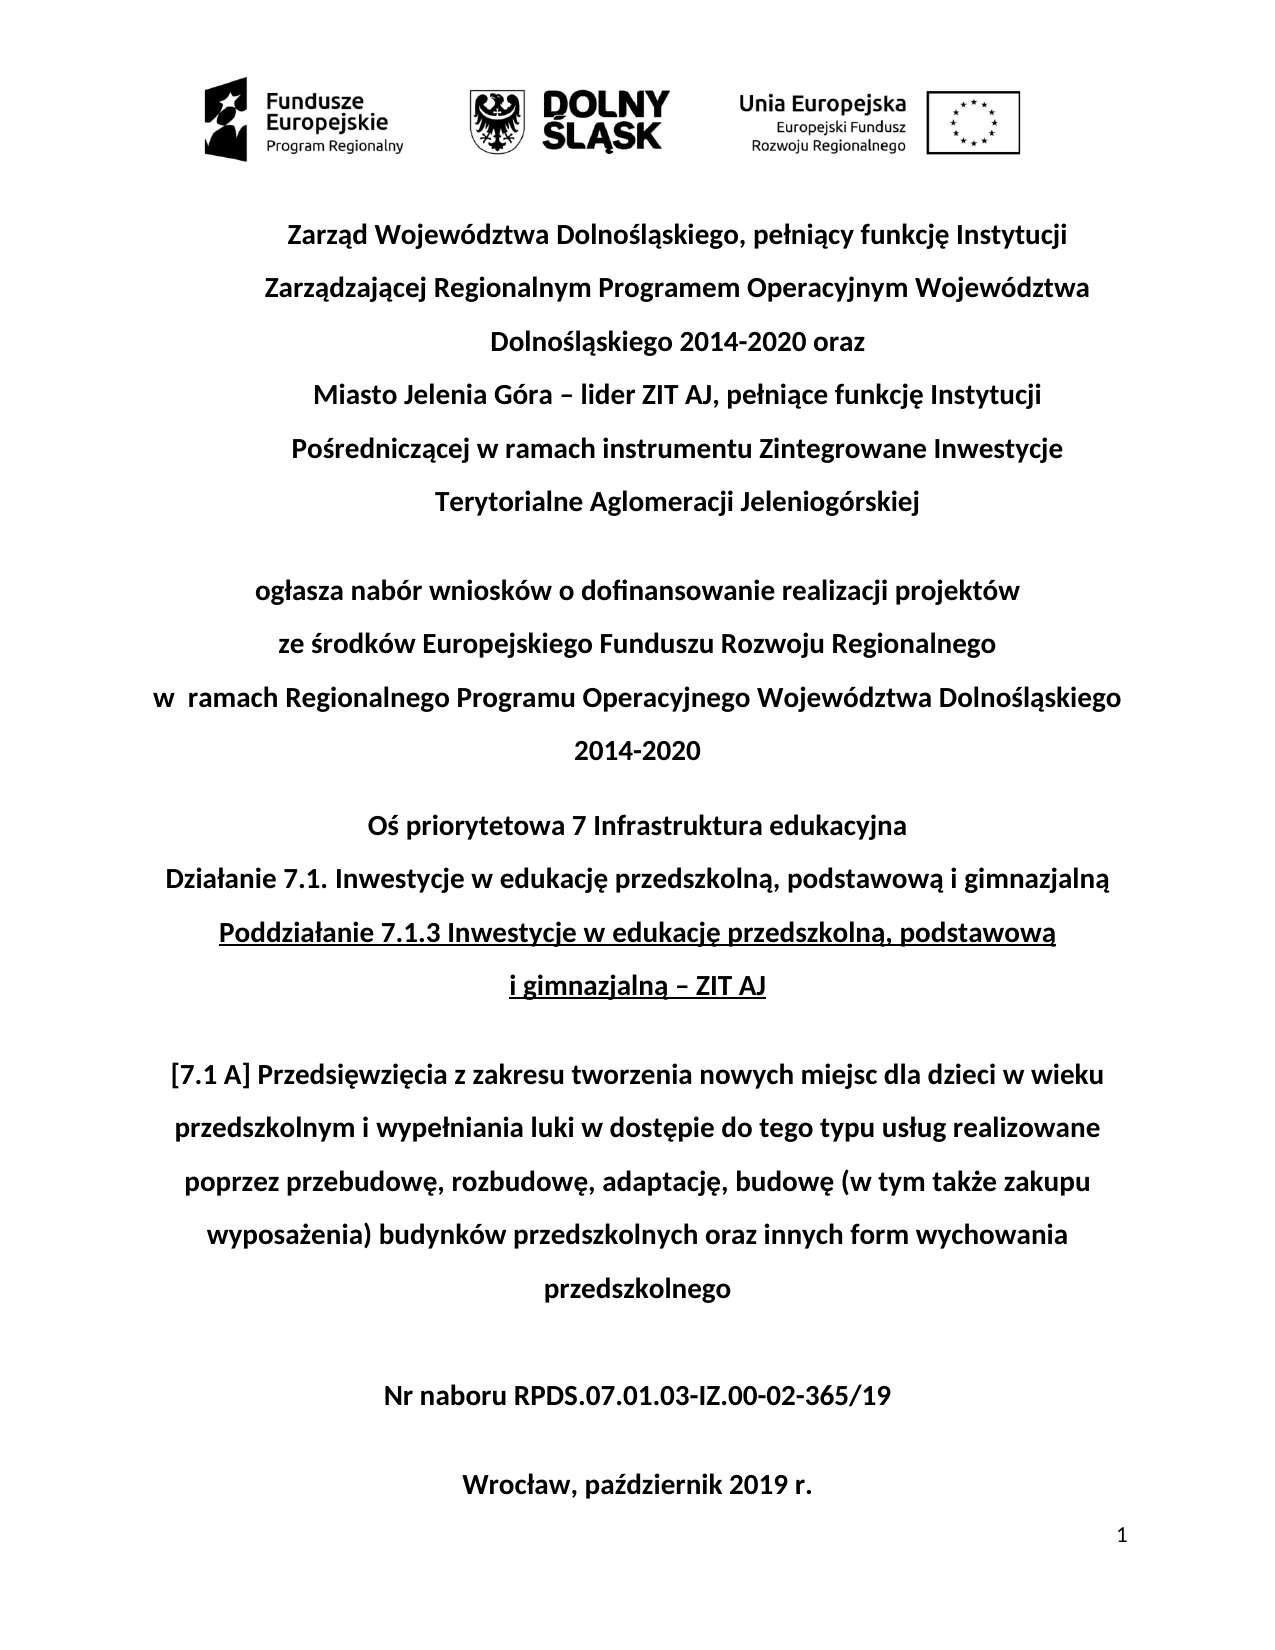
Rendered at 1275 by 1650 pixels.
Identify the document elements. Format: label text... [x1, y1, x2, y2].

picture [204, 70, 1021, 172]
text Miasto Jelenia Góra – lider ZIT AJ, pełniące funkcję Instytucji Pośredniczącej w ramach instrumentu Zintegrowane Inwestycje Terytorialne Aglomeracji Jeleniogórskiej [228, 376, 1127, 519]
text Wrocław, październik 2019 r. [148, 1466, 1127, 1501]
text Nr naboru RPDS.07.01.03-IZ.00-02-365/19 [148, 1377, 1127, 1412]
text Oś priorytetowa 7 Infrastruktura edukacyjna [148, 807, 1127, 842]
text Poddziałanie 7.1.3 Inwestycje w edukację przedszkolną, podstawową i gimnazjalną – ZIT AJ [148, 914, 1127, 1003]
text ogłasza nabór wniosków o dofinansowanie realizacji projektów [148, 572, 1127, 608]
text [7.1 A] Przedsięwzięcia z zakresu tworzenia nowych miejsc dla dzieci w wieku przedszkolnym i wypełniania luki w dostępie do tego typu usług realizowane poprzez przebudowę, rozbudowę, adaptację, budowę (w tym także zakupu wyposażenia) budynków przedszkolnych oraz innych form wychowania przedszkolnego [148, 1056, 1127, 1306]
text ze środków Europejskiego Funduszu Rozwoju Regionalnego [148, 626, 1127, 661]
text Zarząd Województwa Dolnośląskiego, pełniący funkcję Instytucji Zarządzającej Regionalnym Programem Operacyjnym Województwa Dolnośląskiego 2014-2020 oraz [228, 216, 1127, 358]
text Działanie 7.1. Inwestycje w edukację przedszkolną, podstawową i gimnazjalną [148, 860, 1127, 896]
text w ramach Regionalnego Programu Operacyjnego Województwa Dolnośląskiego 2014-2020 [148, 679, 1127, 768]
